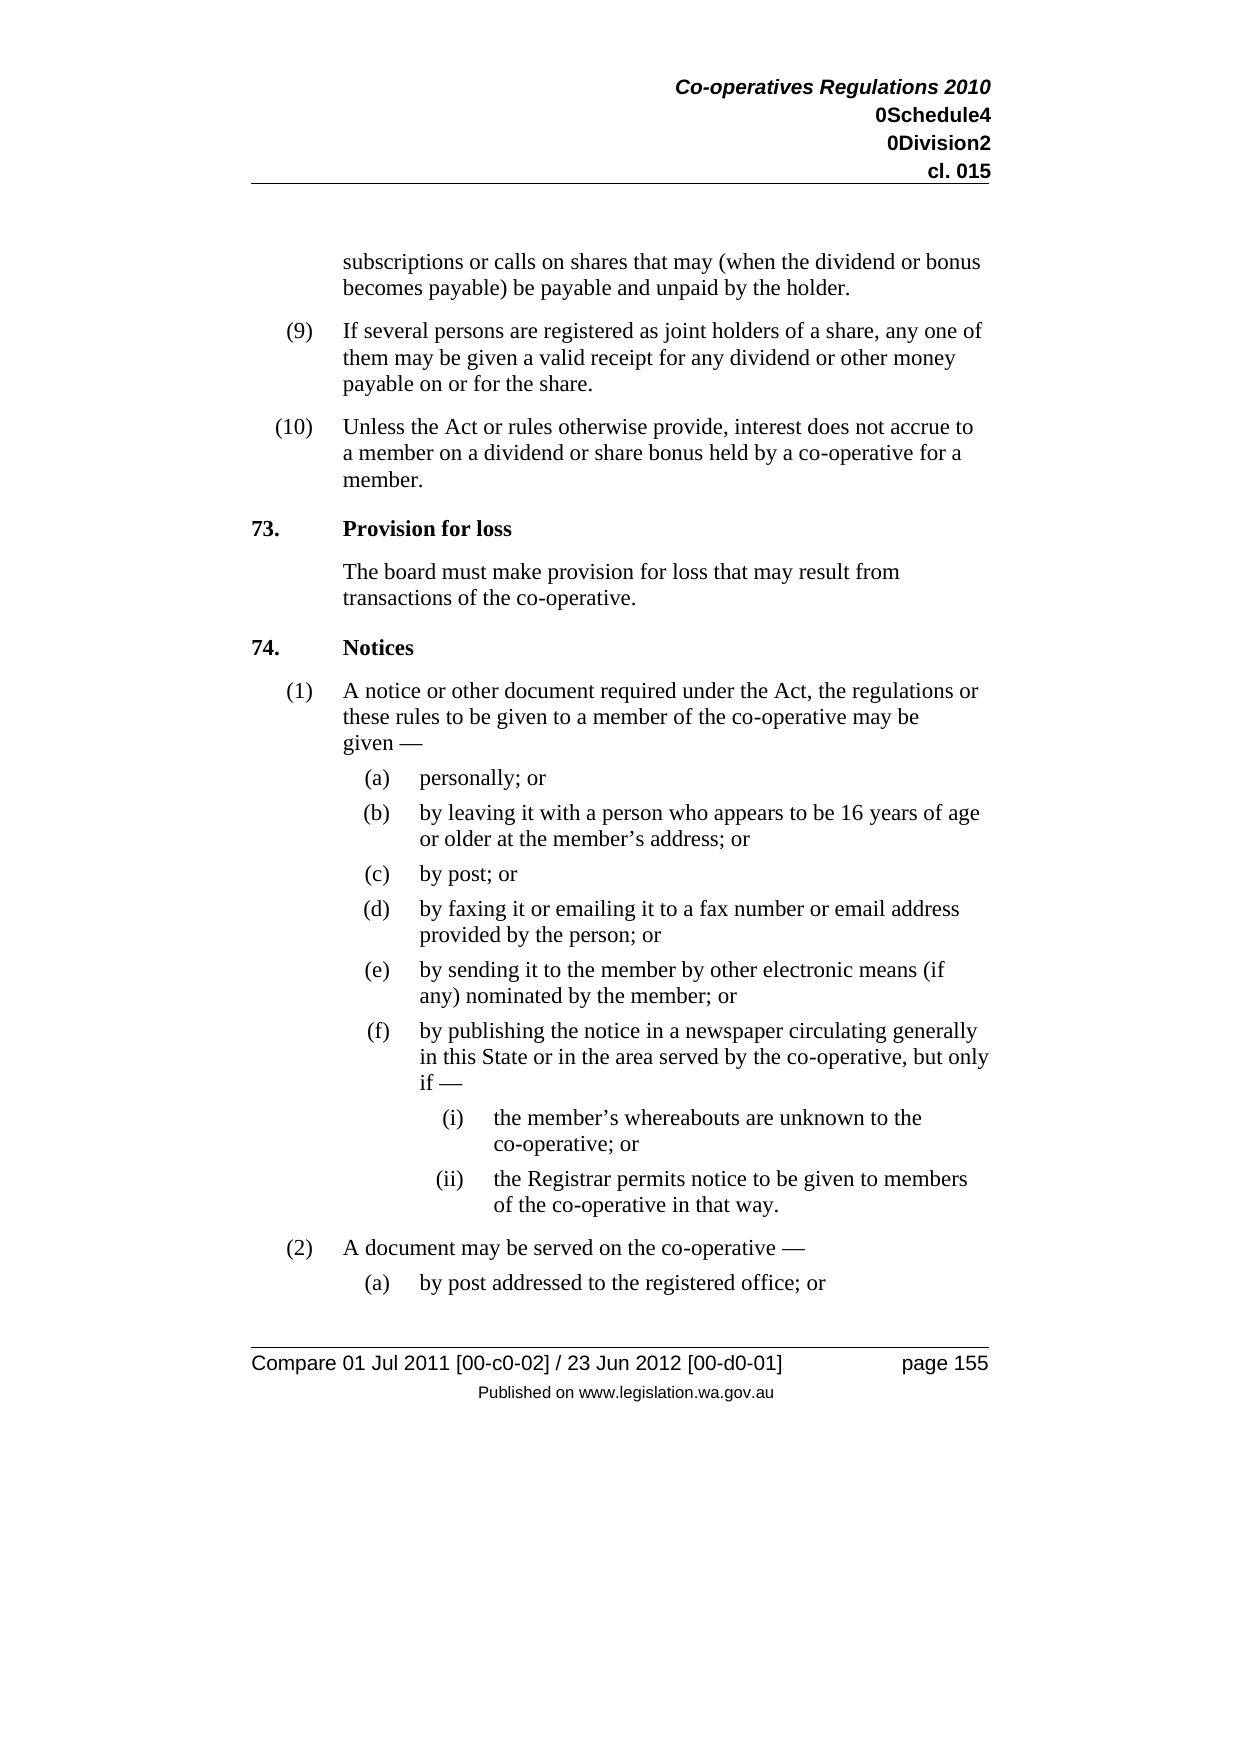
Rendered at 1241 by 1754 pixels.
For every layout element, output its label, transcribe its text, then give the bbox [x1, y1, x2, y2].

text (ii) the Registrar permits notice to be given to members of the co-operative in that way. [251, 1165, 989, 1218]
text (a) by post addressed to the registered office; or [251, 1269, 989, 1296]
text (a) personally; or [251, 764, 989, 791]
text (f) by publishing the notice in a newspaper circulating generally in this State or in the area served by the co-operative, but only if — [251, 1017, 989, 1096]
text (b) by leaving it with a person who appears to be 16 years of age or older at the member’s address; or [251, 799, 989, 852]
text (c) by post; or [251, 860, 989, 886]
text (10) Unless the Act or rules otherwise provide, interest does not accrue to a member on a dividend or share bonus held by a co-operative for a member. [251, 413, 989, 492]
text (d) by faxing it or emailing it to a fax number or email address provided by the person; or [251, 894, 989, 947]
subtitle 74. Notices [251, 634, 989, 660]
text (2) A document may be served on the co-operative — [251, 1234, 989, 1261]
subtitle 73. Provision for loss [251, 515, 989, 541]
text (1) A notice or other document required under the Act, the regulations or these rules to be given to a member of the co-operative may be given — [251, 677, 989, 756]
text (9) If several persons are registered as joint holders of a share, any one of them may be given a valid receipt for any dividend or other money payable on or for the share. [251, 317, 989, 396]
text (i) the member’s whereabouts are unknown to the co-operative; or [251, 1104, 989, 1157]
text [251, 248, 989, 301]
text (e) by sending it to the member by other electronic means (if any) nominated by the member; or [251, 956, 989, 1008]
text The board must make provision for loss that may result from transactions of the co-operative. [251, 558, 989, 611]
